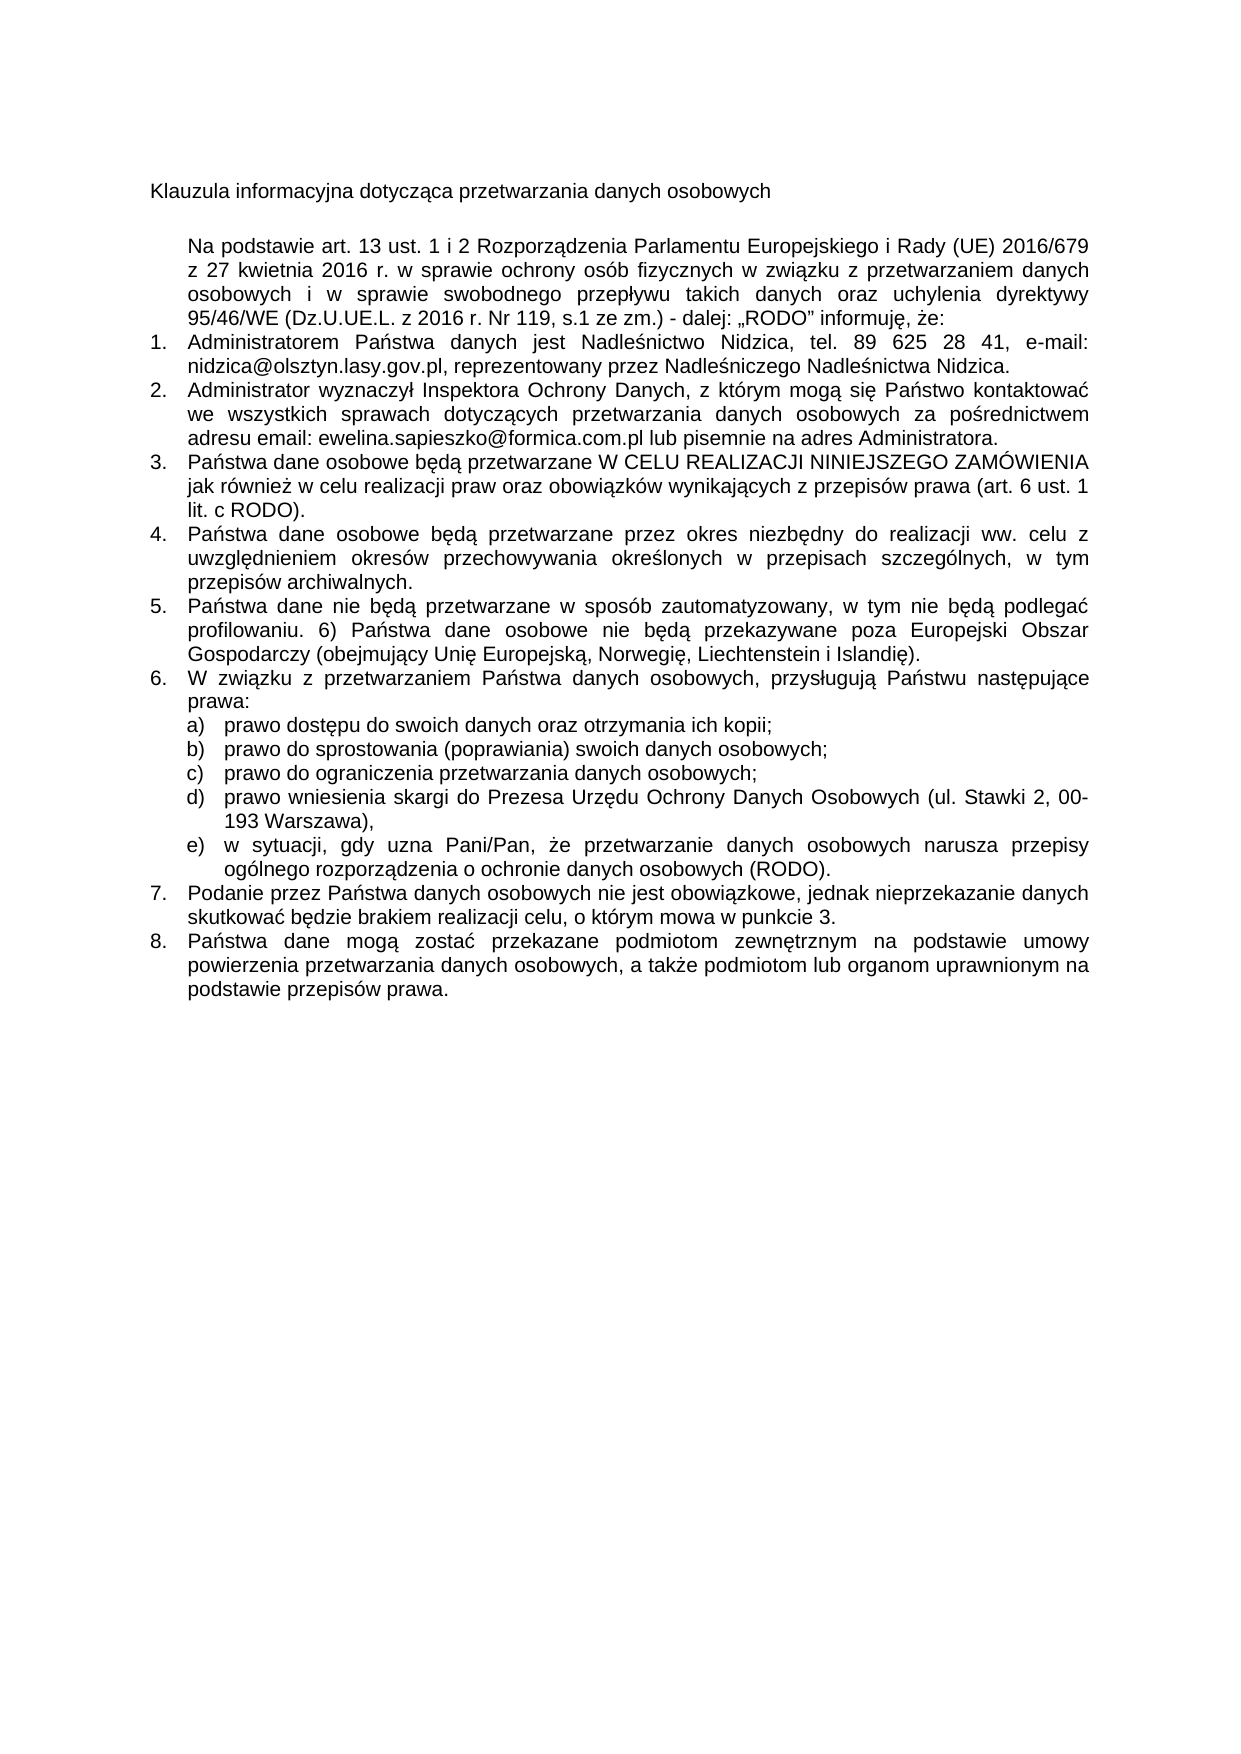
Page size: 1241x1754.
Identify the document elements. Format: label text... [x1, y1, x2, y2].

list prawo do ograniczenia przetwarzania danych osobowych; [186, 761, 1090, 785]
list Państwa dane osobowe będą przetwarzane W CELU REALIZACJI NINIEJSZEGO ZAMÓWIENIA jak również w celu realizacji praw oraz obowiązków wynikających z przepisów prawa (art. 6 ust. 1 lit. c RODO). [150, 450, 1090, 522]
list Państwa dane nie będą przetwarzane w sposób zautomatyzowany, w tym nie będą podlegać profilowaniu. 6) Państwa dane osobowe nie będą przekazywane poza Europejski Obszar Gospodarczy (obejmujący Unię Europejską, Norwegię, Liechtenstein i Islandię). [150, 593, 1090, 665]
text Klauzula informacyjna dotycząca przetwarzania danych osobowych [150, 179, 1090, 203]
list prawo dostępu do swoich danych oraz otrzymania ich kopii; [186, 713, 1090, 737]
list Administratorem Państwa danych jest Nadleśnictwo Nidzica, tel. 89 625 28 41, e-mail: nidzica@olsztyn.lasy.gov.pl, reprezentowany przez Nadleśniczego Nadleśnictwa Nidzica. [150, 330, 1090, 378]
list w sytuacji, gdy uzna Pani/Pan, że przetwarzanie danych osobowych narusza przepisy ogólnego rozporządzenia o ochronie danych osobowych (RODO). [186, 833, 1090, 881]
list W związku z przetwarzaniem Państwa danych osobowych, przysługują Państwu następujące prawa: [150, 665, 1090, 713]
list Podanie przez Państwa danych osobowych nie jest obowiązkowe, jednak nieprzekazanie danych skutkować będzie brakiem realizacji celu, o którym mowa w punkcie 3. [150, 881, 1090, 929]
list prawo wniesienia skargi do Prezesa Urzędu Ochrony Danych Osobowych (ul. Stawki 2, 00-193 Warszawa), [186, 785, 1090, 833]
list Państwa dane mogą zostać przekazane podmiotom zewnętrznym na podstawie umowy powierzenia przetwarzania danych osobowych, a także podmiotom lub organom uprawnionym na podstawie przepisów prawa. [150, 929, 1090, 1001]
list Państwa dane osobowe będą przetwarzane przez okres niezbędny do realizacji ww. celu z uwzględnieniem okresów przechowywania określonych w przepisach szczególnych, w tym przepisów archiwalnych. [150, 522, 1090, 593]
list Administrator wyznaczył Inspektora Ochrony Danych, z którym mogą się Państwo kontaktować we wszystkich sprawach dotyczących przetwarzania danych osobowych za pośrednictwem adresu email: ewelina.sapieszko@formica.com.pl lub pisemnie na adres Administratora. [150, 378, 1090, 450]
list Na podstawie art. 13 ust. 1 i 2 Rozporządzenia Parlamentu Europejskiego i Rady (UE) 2016/679 z 27 kwietnia 2016 r. w sprawie ochrony osób fizycznych w związku z przetwarzaniem danych osobowych i w sprawie swobodnego przepływu takich danych oraz uchylenia dyrektywy 95/46/WE (Dz.U.UE.L. z 2016 r. Nr 119, s.1 ze zm.) - dalej: „RODO” informuję, że: [187, 234, 1090, 330]
list prawo do sprostowania (poprawiania) swoich danych osobowych; [186, 737, 1090, 761]
